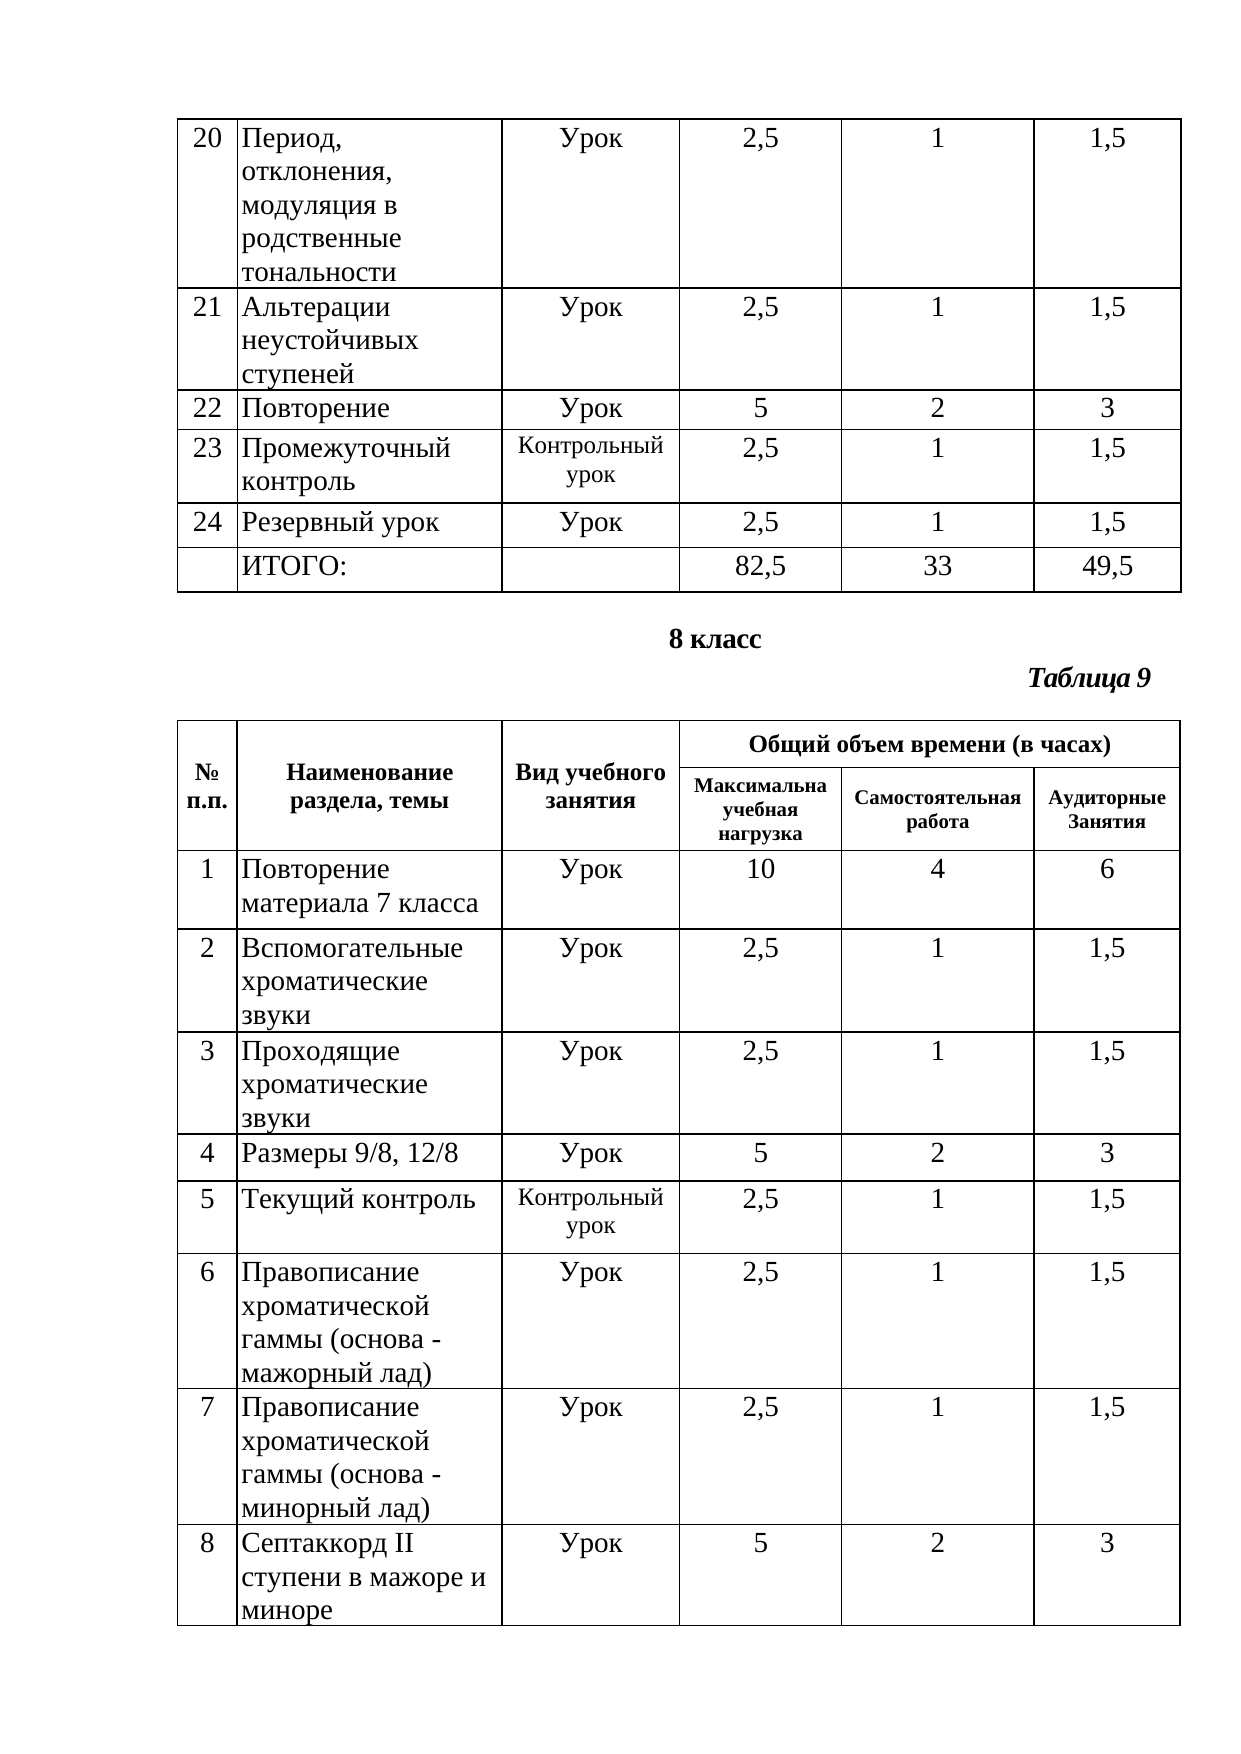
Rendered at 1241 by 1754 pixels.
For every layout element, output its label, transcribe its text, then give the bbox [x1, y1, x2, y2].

table_cell 2,5 [680, 1182, 841, 1253]
table_cell 1 [842, 1254, 1033, 1388]
table_cell Повторение [238, 391, 501, 428]
table_cell 1 [842, 289, 1033, 389]
table_cell 2,5 [680, 1033, 841, 1133]
table_cell Контрольный урок [503, 430, 679, 502]
table_cell Урок [503, 120, 679, 287]
table_cell Урок [503, 1033, 679, 1133]
table_cell 7 [178, 1389, 236, 1524]
table_cell Промежуточный контроль [238, 430, 501, 502]
table_cell Урок [503, 289, 679, 389]
table_cell 33 [842, 548, 1033, 591]
table_cell 2,5 [680, 289, 841, 389]
table_header Вид учебного занятия [503, 721, 679, 850]
table_cell 5 [680, 1135, 841, 1180]
table_cell 6 [178, 1254, 236, 1388]
table_cell 3 [1035, 1135, 1179, 1180]
table_cell 5 [680, 391, 841, 428]
table_cell 49,5 [1035, 548, 1180, 591]
table_cell 5 [680, 1525, 841, 1625]
table_header Наименование раздела, темы [238, 721, 501, 850]
table_cell Урок [503, 504, 679, 546]
table_cell 5 [178, 1182, 236, 1253]
table_cell Урок [503, 1389, 679, 1524]
table_cell 2,5 [680, 430, 841, 502]
table_cell 1 [842, 1182, 1033, 1253]
table_cell 1,5 [1035, 1033, 1179, 1133]
table_cell 1 [842, 930, 1033, 1031]
table_cell 4 [178, 1135, 236, 1180]
table_cell 1,5 [1035, 1182, 1179, 1253]
table_cell 2 [842, 1525, 1033, 1625]
table_cell Альтерации неустойчивых ступеней [238, 289, 501, 389]
table_cell 3 [1035, 391, 1180, 428]
table_cell 1,5 [1035, 1254, 1179, 1388]
table_cell [503, 548, 679, 591]
table_cell 21 [178, 289, 237, 389]
table_cell 1,5 [1035, 289, 1180, 389]
table_cell Урок [503, 1525, 679, 1625]
text 8 класс [669, 622, 1152, 655]
table_cell Текущий контроль [238, 1182, 501, 1253]
table_cell Контрольный урок [503, 1182, 679, 1253]
table_cell 20 [178, 120, 237, 287]
table_cell 2 [842, 1135, 1033, 1180]
table_cell 1 [842, 1033, 1033, 1133]
table_cell 23 [178, 430, 237, 502]
table_cell 22 [178, 391, 237, 428]
table_cell 1,5 [1035, 504, 1180, 546]
table_cell 1 [842, 1389, 1033, 1524]
table_header Общий объем времени (в часах) [680, 721, 1179, 767]
table_cell Резервный урок [238, 504, 501, 546]
table_cell 1 [842, 504, 1033, 546]
table_cell Правописание хроматической гаммы (основа - мажорный лад) [238, 1254, 501, 1388]
table_cell Аудиторные Занятия [1035, 768, 1179, 850]
table_cell 2 [842, 391, 1033, 428]
table_cell Период, отклонения, модуляция в родственные тональности [238, 120, 501, 287]
table_cell 1,5 [1035, 930, 1179, 1031]
table_cell Урок [503, 1135, 679, 1180]
table_cell 1,5 [1035, 430, 1180, 502]
table_cell Проходящие хроматические звуки [238, 1033, 501, 1133]
table_cell 1 [842, 430, 1033, 502]
table_header № п.п. [178, 721, 236, 850]
text Таблица 9 [965, 660, 1152, 694]
table_cell Правописание хроматической гаммы (основа - минорный лад) [238, 1389, 501, 1524]
table_cell Урок [503, 391, 679, 428]
table_cell Размеры 9/8, 12/8 [238, 1135, 501, 1180]
table_cell 24 [178, 504, 237, 546]
table_cell 2,5 [680, 504, 841, 546]
table_cell 1 [178, 851, 236, 928]
table_cell Самостоятельная работа [842, 768, 1033, 850]
table_cell 2,5 [680, 1389, 841, 1524]
table_cell [178, 548, 237, 591]
table_cell 1,5 [1035, 1389, 1179, 1524]
table_cell Вспомогательные хроматические звуки [238, 930, 501, 1031]
table_cell Повторение материала 7 класса [238, 851, 501, 928]
table_cell 2 [178, 930, 236, 1031]
table_cell Септаккорд II ступени в мажоре и миноре [238, 1525, 501, 1625]
table_cell Максимальна учебная нагрузка [680, 768, 841, 850]
table_cell 2,5 [680, 930, 841, 1031]
table_cell ИТОГО: [238, 548, 501, 591]
table_cell 1 [842, 120, 1033, 287]
table_cell 2,5 [680, 1254, 841, 1388]
table_cell Урок [503, 851, 679, 928]
table_cell 82,5 [680, 548, 841, 591]
table_cell 4 [842, 851, 1033, 928]
table_cell 10 [680, 851, 841, 928]
table_cell 8 [178, 1525, 236, 1625]
table_cell 3 [1035, 1525, 1179, 1625]
table_cell 2,5 [680, 120, 841, 287]
table_cell Урок [503, 930, 679, 1031]
table_cell 3 [178, 1033, 236, 1133]
table_cell Урок [503, 1254, 679, 1388]
table_cell 6 [1035, 851, 1179, 928]
table_cell 1,5 [1035, 120, 1180, 287]
